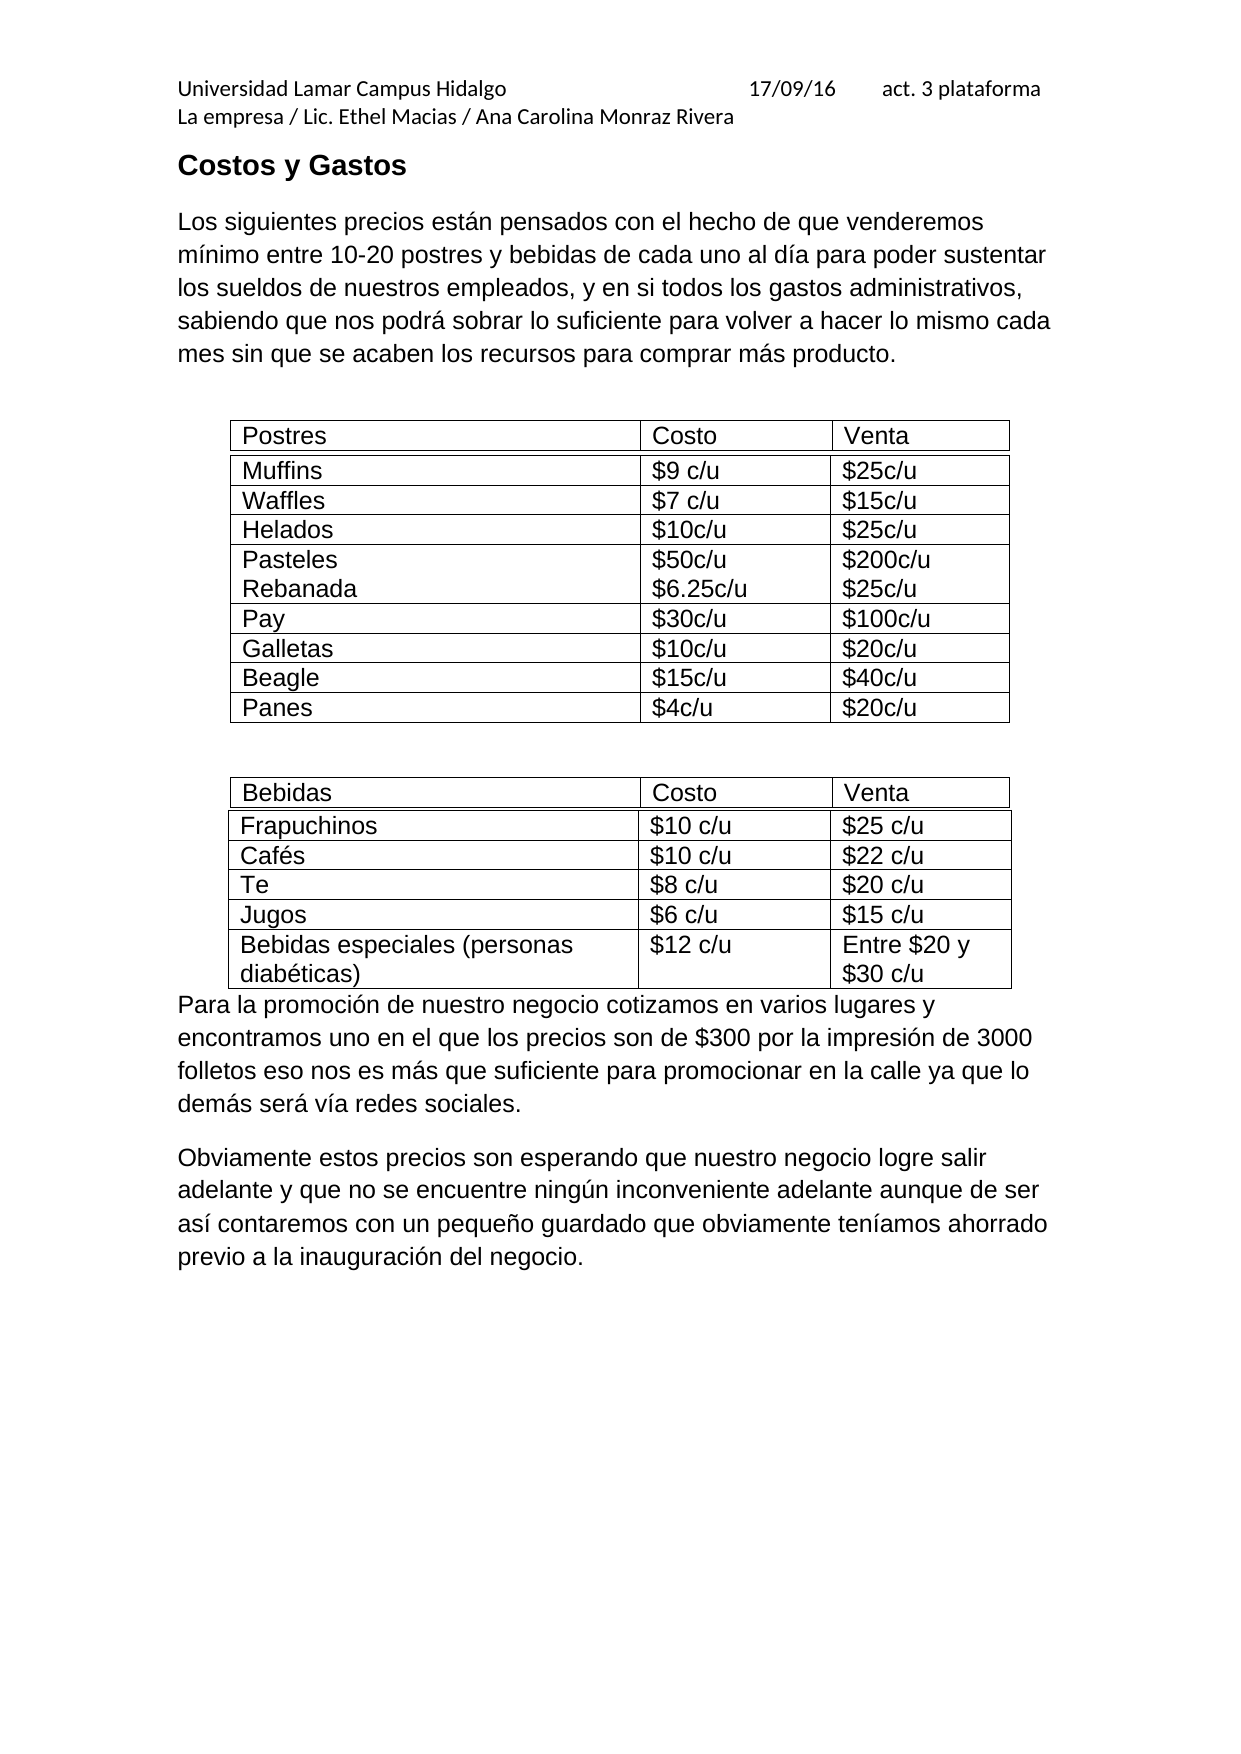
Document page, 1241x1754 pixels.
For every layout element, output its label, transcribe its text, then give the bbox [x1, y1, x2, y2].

table_cell $6 c/u [639, 900, 830, 929]
table_header $25c/u [831, 456, 1009, 484]
table_cell $50c/u $6.25c/u [641, 545, 830, 603]
table_cell $7 c/u [641, 486, 830, 514]
table_header Muffins [231, 456, 640, 484]
table_header Venta [833, 421, 1009, 450]
table_header $10 c/u [639, 811, 830, 839]
table_cell Bebidas especiales (personas diabéticas) [229, 930, 638, 987]
table_cell Beagle [231, 663, 640, 692]
table_cell Cafés [229, 841, 638, 869]
table_cell Helados [231, 515, 640, 544]
table_header Costo [641, 421, 832, 450]
table_cell $15c/u [831, 486, 1009, 514]
table_header Frapuchinos [229, 811, 638, 839]
table_header Costo [641, 778, 832, 807]
table_cell $22 c/u [831, 841, 1011, 869]
table_cell $10 c/u [639, 841, 830, 869]
text Costos y Gastos [177, 148, 1063, 181]
table_cell $10c/u [641, 515, 830, 544]
table_cell $15c/u [641, 663, 830, 692]
table_header Postres [231, 421, 640, 450]
table_header $25 c/u [831, 811, 1011, 839]
table_cell $25c/u [831, 515, 1009, 544]
table_cell Jugos [229, 900, 638, 929]
table_cell Te [229, 870, 638, 899]
table_cell $20c/u [831, 634, 1009, 662]
table_cell $200c/u $25c/u [831, 545, 1009, 603]
table_cell $10c/u [641, 634, 830, 662]
table_cell Panes [231, 693, 640, 722]
table_header $9 c/u [641, 456, 830, 484]
table_cell $8 c/u [639, 870, 830, 899]
table_cell $15 c/u [831, 900, 1011, 929]
table_cell $20c/u [831, 693, 1009, 722]
table_cell Pay [231, 604, 640, 632]
table_cell Entre $20 y $30 c/u [831, 930, 1011, 987]
table_cell $40c/u [831, 663, 1009, 692]
table_header Venta [833, 778, 1009, 807]
text Obviamente estos precios son esperando que nuestro negocio logre salir adelante y que no se encuentre ningún inconveniente adelante aunque de ser así contaremos con un pequeño guardado que obviamente teníamos ahorrado previo a la inauguración del negocio. [177, 1142, 1063, 1270]
text Los siguientes precios están pensados con el hecho de que venderemos mínimo entre 10-20 postres y bebidas de cada uno al día para poder sustentar los sueldos de nuestros empleados, y en si todos los gastos administrativos, sabiendo que nos podrá sobrar lo suficiente para volver a hacer lo mismo cada mes sin que se acaben los recursos para comprar más producto. [177, 207, 1063, 368]
table_cell Waffles [231, 486, 640, 514]
table_cell Galletas [231, 634, 640, 662]
table_cell Pasteles Rebanada [231, 545, 640, 603]
table_cell $4c/u [641, 693, 830, 722]
table_cell $30c/u [641, 604, 830, 632]
table_cell $12 c/u [639, 930, 830, 987]
table_cell $20 c/u [831, 870, 1011, 899]
table_cell $100c/u [831, 604, 1009, 632]
text Para la promoción de nuestro negocio cotizamos en varios lugares y encontramos uno en el que los precios son de $300 por la impresión de 3000 folletos eso nos es más que suficiente para promocionar en la calle ya que lo demás será vía redes sociales. [177, 824, 1063, 1117]
table_header Bebidas [231, 778, 640, 807]
